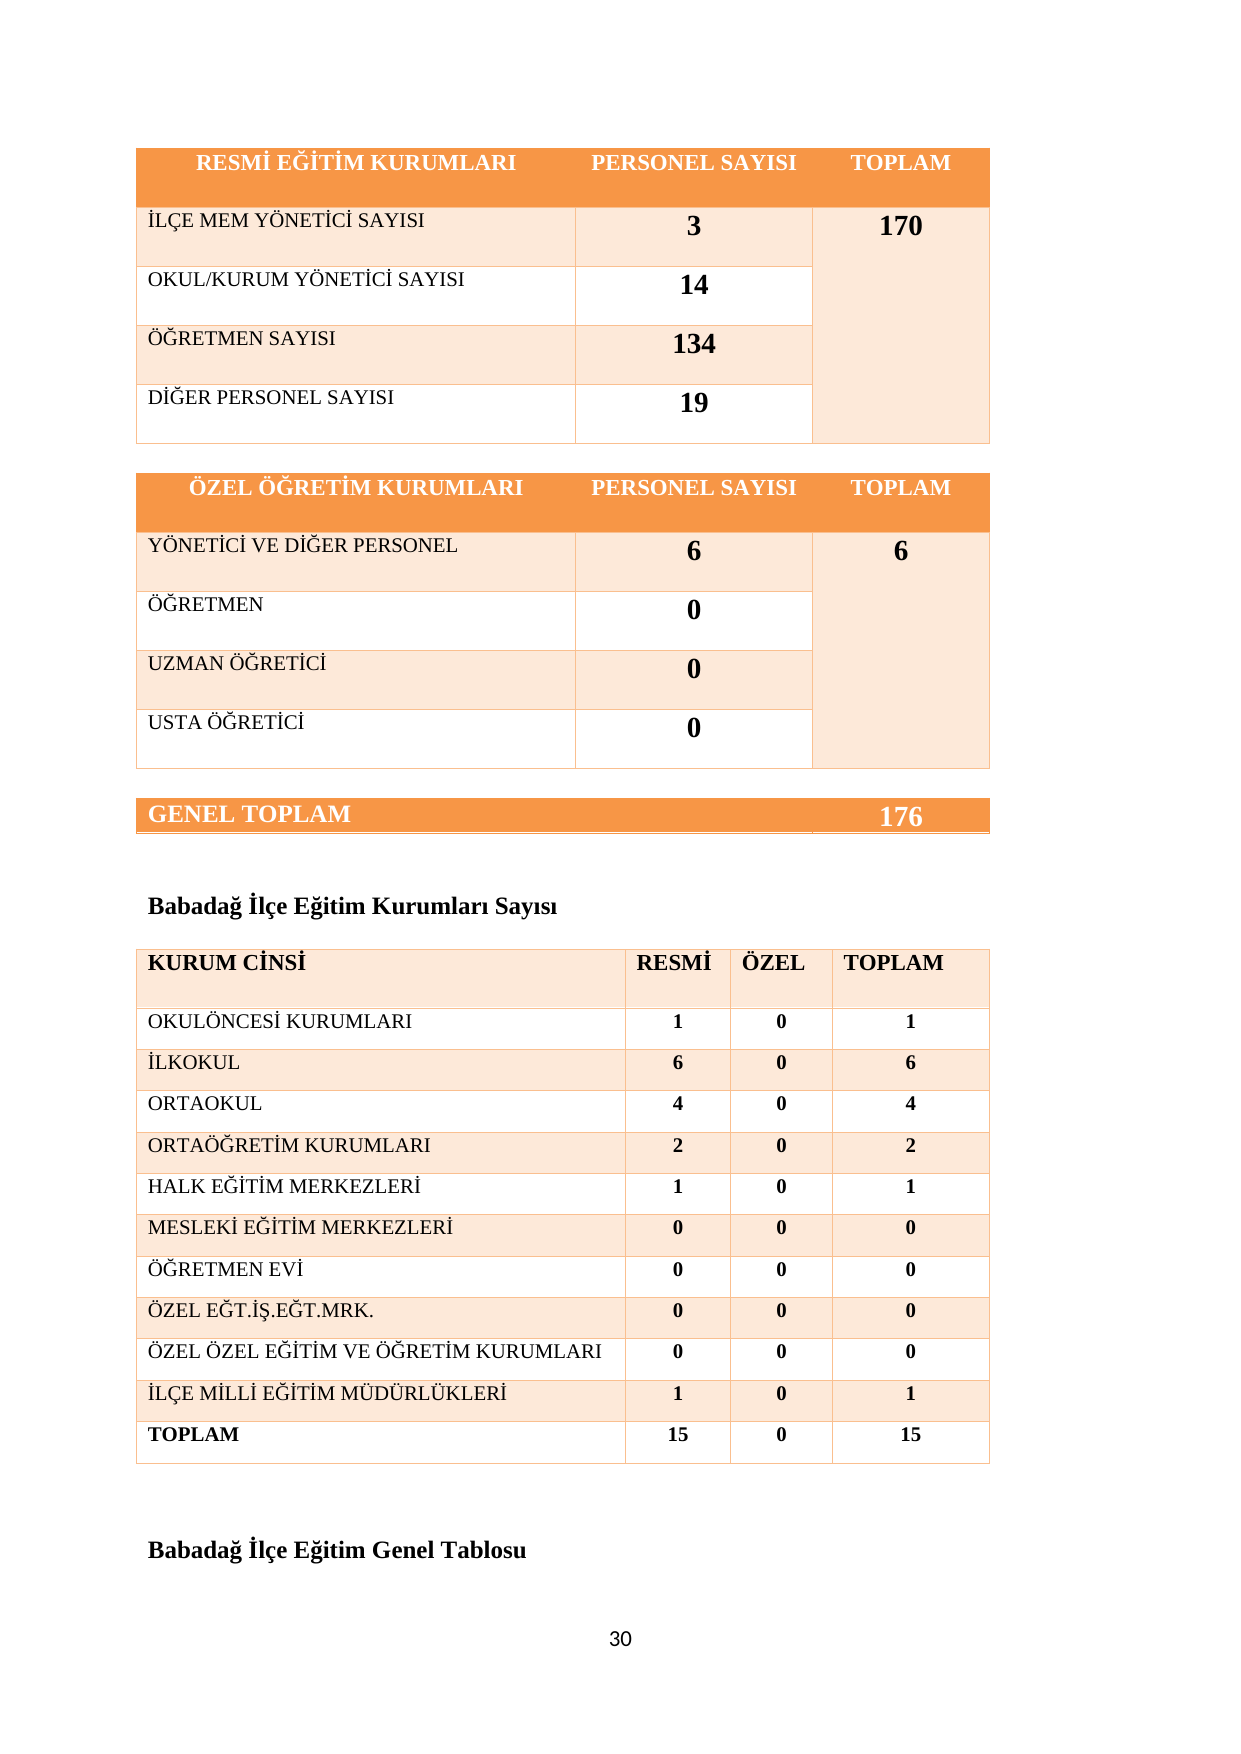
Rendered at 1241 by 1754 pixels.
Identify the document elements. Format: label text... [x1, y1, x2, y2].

table_cell 4 [833, 1091, 989, 1132]
table_cell OKUL/KURUM YÖNETİCİ SAYISI [137, 267, 575, 325]
table_cell 1 [626, 1381, 730, 1421]
table_cell 0 [626, 1215, 730, 1256]
table_cell 6 [813, 533, 989, 768]
table_header RESMİ [626, 950, 730, 1007]
table_cell UZMAN ÖĞRETİCİ [137, 651, 575, 709]
table_cell ÖĞRETMEN EVİ [137, 1257, 625, 1297]
table_cell USTA ÖĞRETİCİ [137, 710, 575, 768]
table_cell İLKOKUL [137, 1050, 625, 1090]
table_cell 0 [731, 1215, 832, 1256]
table_header PERSONEL SAYISI [576, 474, 812, 532]
table_cell 2 [626, 1133, 730, 1173]
table_cell 0 [626, 1298, 730, 1338]
table_cell 0 [626, 1257, 730, 1297]
table_header PERSONEL SAYISI [576, 149, 812, 207]
table_cell ORTAOKUL [137, 1091, 625, 1132]
table_cell YÖNETİCİ VE DİĞER PERSONEL [137, 533, 575, 591]
table_cell 1 [626, 1009, 730, 1049]
table_cell ÖZEL EĞT.İŞ.EĞT.MRK. [137, 1298, 625, 1338]
table_header TOPLAM [813, 474, 989, 532]
table_cell 19 [576, 385, 812, 443]
table_cell 1 [833, 1174, 989, 1214]
table_cell 6 [833, 1050, 989, 1090]
table_cell 3 [576, 208, 812, 266]
table_header RESMİ EĞİTİM KURUMLARI [137, 149, 575, 207]
table_cell DİĞER PERSONEL SAYISI [137, 385, 575, 443]
table_cell 1 [626, 1174, 730, 1214]
table_header GENEL TOPLAM [137, 799, 812, 832]
table_cell TOPLAM [137, 1422, 625, 1462]
table_header ÖZEL ÖĞRETİM KURUMLARI [137, 474, 575, 532]
table_cell 0 [731, 1339, 832, 1380]
table_cell 1 [833, 1009, 989, 1049]
table_cell 0 [731, 1422, 832, 1462]
table_cell OKULÖNCESİ KURUMLARI [137, 1009, 625, 1049]
table_cell ÖZEL ÖZEL EĞİTİM VE ÖĞRETİM KURUMLARI [137, 1339, 625, 1380]
table_cell HALK EĞİTİM MERKEZLERİ [137, 1174, 625, 1214]
table_cell 0 [731, 1257, 832, 1297]
table_cell 0 [626, 1339, 730, 1380]
table_cell 0 [833, 1298, 989, 1338]
table_header TOPLAM [813, 149, 989, 207]
table_cell ORTAÖĞRETİM KURUMLARI [137, 1133, 625, 1173]
table_cell 6 [576, 533, 812, 591]
table_cell İLÇE MİLLİ EĞİTİM MÜDÜRLÜKLERİ [137, 1381, 625, 1421]
table_cell 0 [731, 1133, 832, 1173]
table_cell 0 [833, 1257, 989, 1297]
table_header TOPLAM [833, 950, 989, 1007]
table_cell 0 [576, 651, 812, 709]
table_header ÖZEL [731, 950, 832, 1007]
text Babadağ İlçe Eğitim Kurumları Sayısı [148, 891, 1093, 920]
table_cell 0 [731, 1381, 832, 1421]
table_cell 0 [731, 1050, 832, 1090]
table_cell 6 [626, 1050, 730, 1090]
table_cell ÖĞRETMEN [137, 592, 575, 650]
table_cell 0 [731, 1174, 832, 1214]
table_cell ÖĞRETMEN SAYISI [137, 326, 575, 384]
table_cell 0 [731, 1091, 832, 1132]
table_cell 1 [833, 1381, 989, 1421]
table_cell 4 [626, 1091, 730, 1132]
table_cell 2 [833, 1133, 989, 1173]
table_cell 0 [576, 592, 812, 650]
table_header 176 [813, 799, 989, 832]
table_cell MESLEKİ EĞİTİM MERKEZLERİ [137, 1215, 625, 1256]
table_cell 0 [731, 1298, 832, 1338]
table_cell 14 [576, 267, 812, 325]
table_cell İLÇE MEM YÖNETİCİ SAYISI [137, 208, 575, 266]
table_cell 134 [576, 326, 812, 384]
table_header KURUM CİNSİ [137, 950, 625, 1007]
table_cell 0 [833, 1215, 989, 1256]
table_cell 15 [833, 1422, 989, 1462]
table_cell 0 [576, 710, 812, 768]
table_cell 170 [813, 208, 989, 443]
table_cell 0 [731, 1009, 832, 1049]
table_cell 0 [833, 1339, 989, 1380]
text Babadağ İlçe Eğitim Genel Tablosu [148, 1535, 1093, 1564]
table_cell 15 [626, 1422, 730, 1462]
